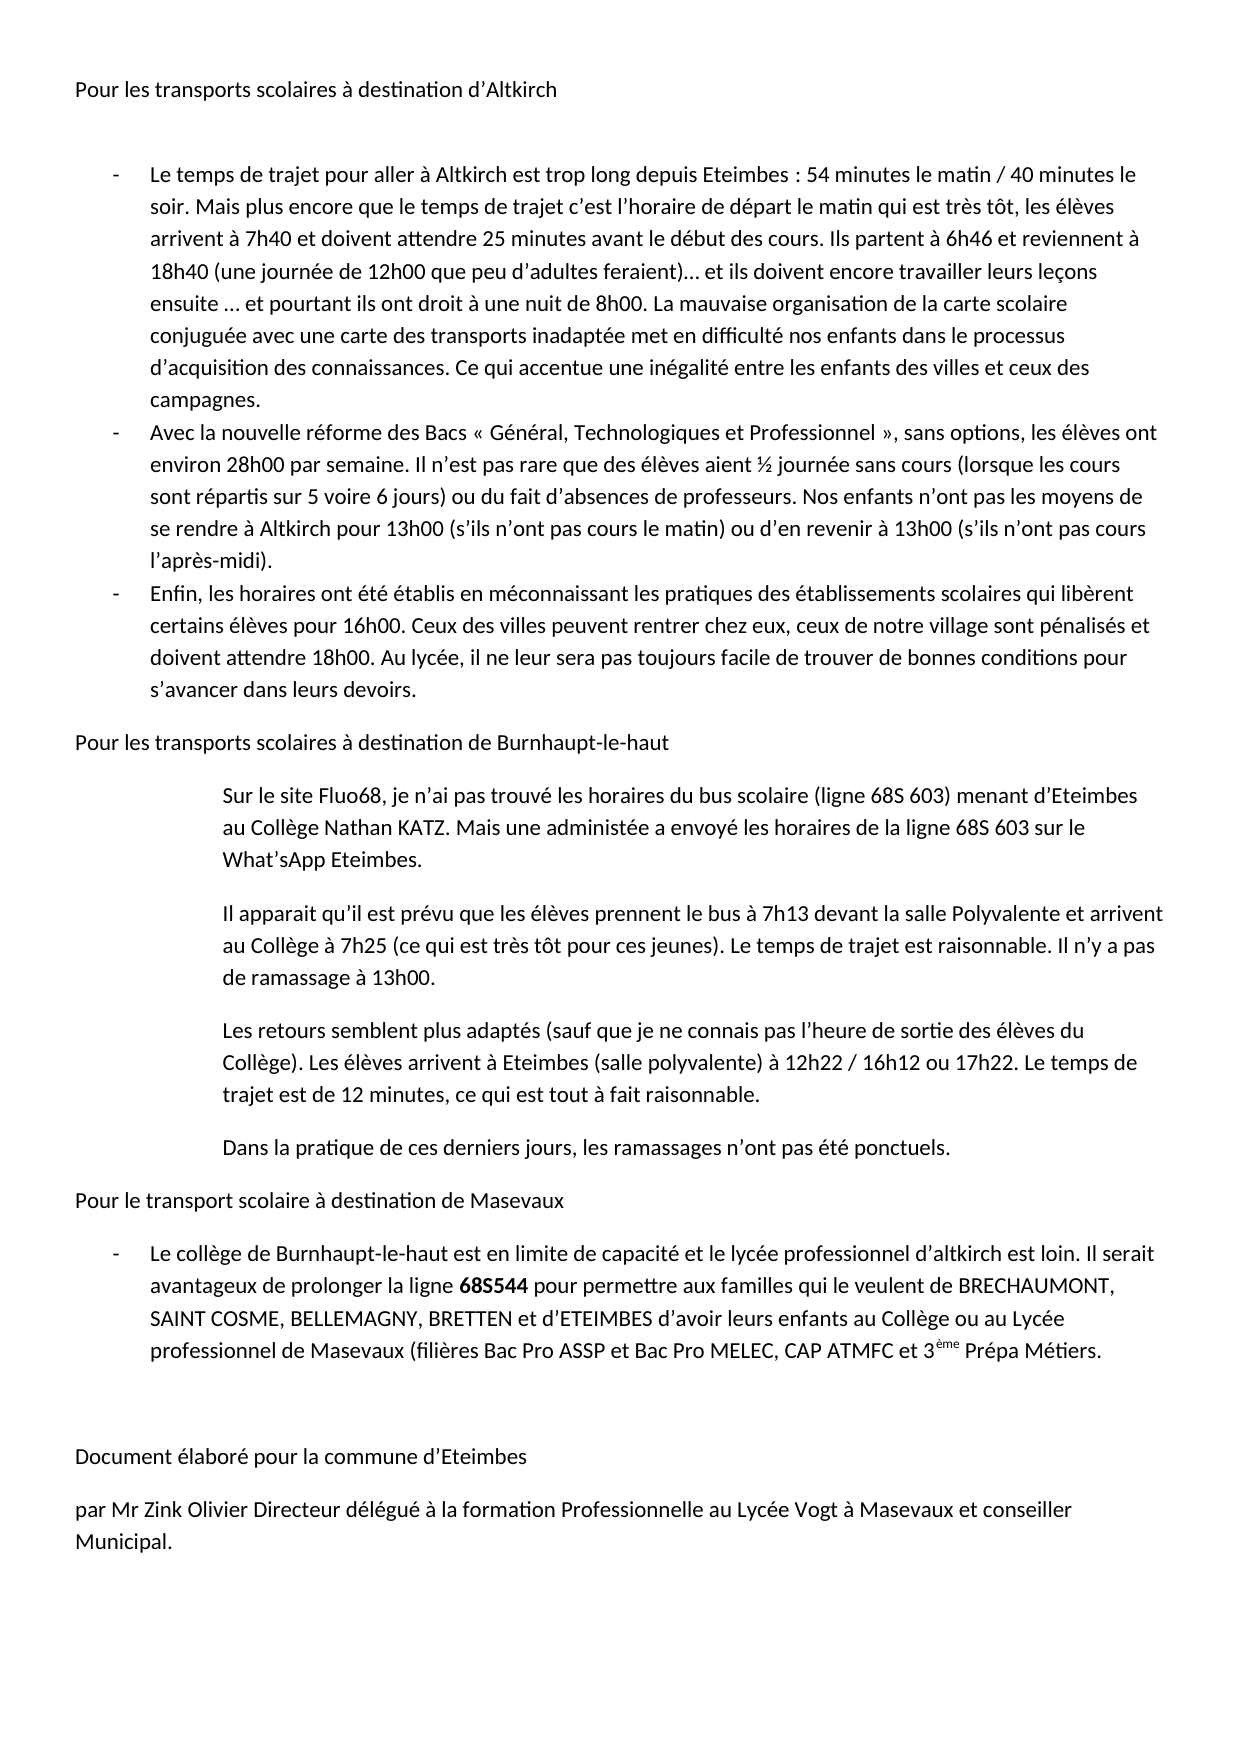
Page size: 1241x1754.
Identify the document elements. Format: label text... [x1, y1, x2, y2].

text Les retours semblent plus adaptés (sauf que je ne connais pas l’heure de sortie des élèves du Collège). Les élèves arrivent à Eteimbes (salle polyvalente) à 12h22 / 16h12 ou 17h22. Le temps de trajet est de 12 minutes, ce qui est tout à fait raisonnable. [222, 1016, 1165, 1108]
text Pour les transports scolaires à destination d’Altkirch [75, 75, 1165, 103]
text Dans la pratique de ces derniers jours, les ramassages n’ont pas été ponctuels. [222, 1133, 1165, 1161]
list Le temps de trajet pour aller à Altkirch est trop long depuis Eteimbes : 54 minutes le matin / 40 minutes le soir. Mais plus encore que le temps de trajet c’est l’horaire de départ le matin qui est très tôt, les élèves arrivent à 7h40 et doivent attendre 25 minutes avant le début des cours. Ils partent à 6h46 et reviennent à 18h40 (une journée de 12h00 que peu d’adultes feraient)… et ils doivent encore travailler leurs leçons ensuite … et pourtant ils ont droit à une nuit de 8h00. La mauvaise organisation de la carte scolaire conjuguée avec une carte des transports inadaptée met en difficulté nos enfants dans le processus d’acquisition des connaissances. Ce qui accentue une inégalité entre les enfants des villes et ceux des campagnes. [112, 160, 1165, 413]
text Sur le site Fluo68, je n’ai pas trouvé les horaires du bus scolaire (ligne 68S 603) menant d’Eteimbes au Collège Nathan KATZ. Mais une administée a envoyé les horaires de la ligne 68S 603 sur le What’sApp Eteimbes. [222, 781, 1165, 874]
text Pour les transports scolaires à destination de Burnhaupt-le-haut [75, 728, 1165, 756]
text Document élaboré pour la commune d’Eteimbes [75, 1442, 1165, 1470]
list Enfin, les horaires ont été établis en méconnaissant les pratiques des établissements scolaires qui libèrent certains élèves pour 16h00. Ceux des villes peuvent rentrer chez eux, ceux de notre village sont pénalisés et doivent attendre 18h00. Au lycée, il ne leur sera pas toujours facile de trouver de bonnes conditions pour s’avancer dans leurs devoirs. [112, 579, 1165, 703]
text Il apparait qu’il est prévu que les élèves prennent le bus à 7h13 devant la salle Polyvalente et arrivent au Collège à 7h25 (ce qui est très tôt pour ces jeunes). Le temps de trajet est raisonnable. Il n’y a pas de ramassage à 13h00. [222, 899, 1165, 991]
list Avec la nouvelle réforme des Bacs « Général, Technologiques et Professionnel », sans options, les élèves ont environ 28h00 par semaine. Il n’est pas rare que des élèves aient ½ journée sans cours (lorsque les cours sont répartis sur 5 voire 6 jours) ou du fait d’absences de professeurs. Nos enfants n’ont pas les moyens de se rendre à Altkirch pour 13h00 (s’ils n’ont pas cours le matin) ou d’en revenir à 13h00 (s’ils n’ont pas cours l’après-midi). [112, 418, 1165, 574]
list Le collège de Burnhaupt-le-haut est en limite de capacité et le lycée professionnel d’altkirch est loin. Il serait avantageux de prolonger la ligne 68S544 pour permettre aux familles qui le veulent de BRECHAUMONT, SAINT COSME, BELLEMAGNY, BRETTEN et d’ETEIMBES d’avoir leurs enfants au Collège ou au Lycée professionnel de Masevaux (filières Bac Pro ASSP et Bac Pro MELEC, CAP ATMFC et 3ème Prépa Métiers. [112, 1239, 1165, 1364]
text Pour le transport scolaire à destination de Masevaux [75, 1186, 1165, 1214]
text par Mr Zink Olivier Directeur délégué à la formation Professionnelle au Lycée Vogt à Masevaux et conseiller Municipal. [75, 1495, 1165, 1555]
